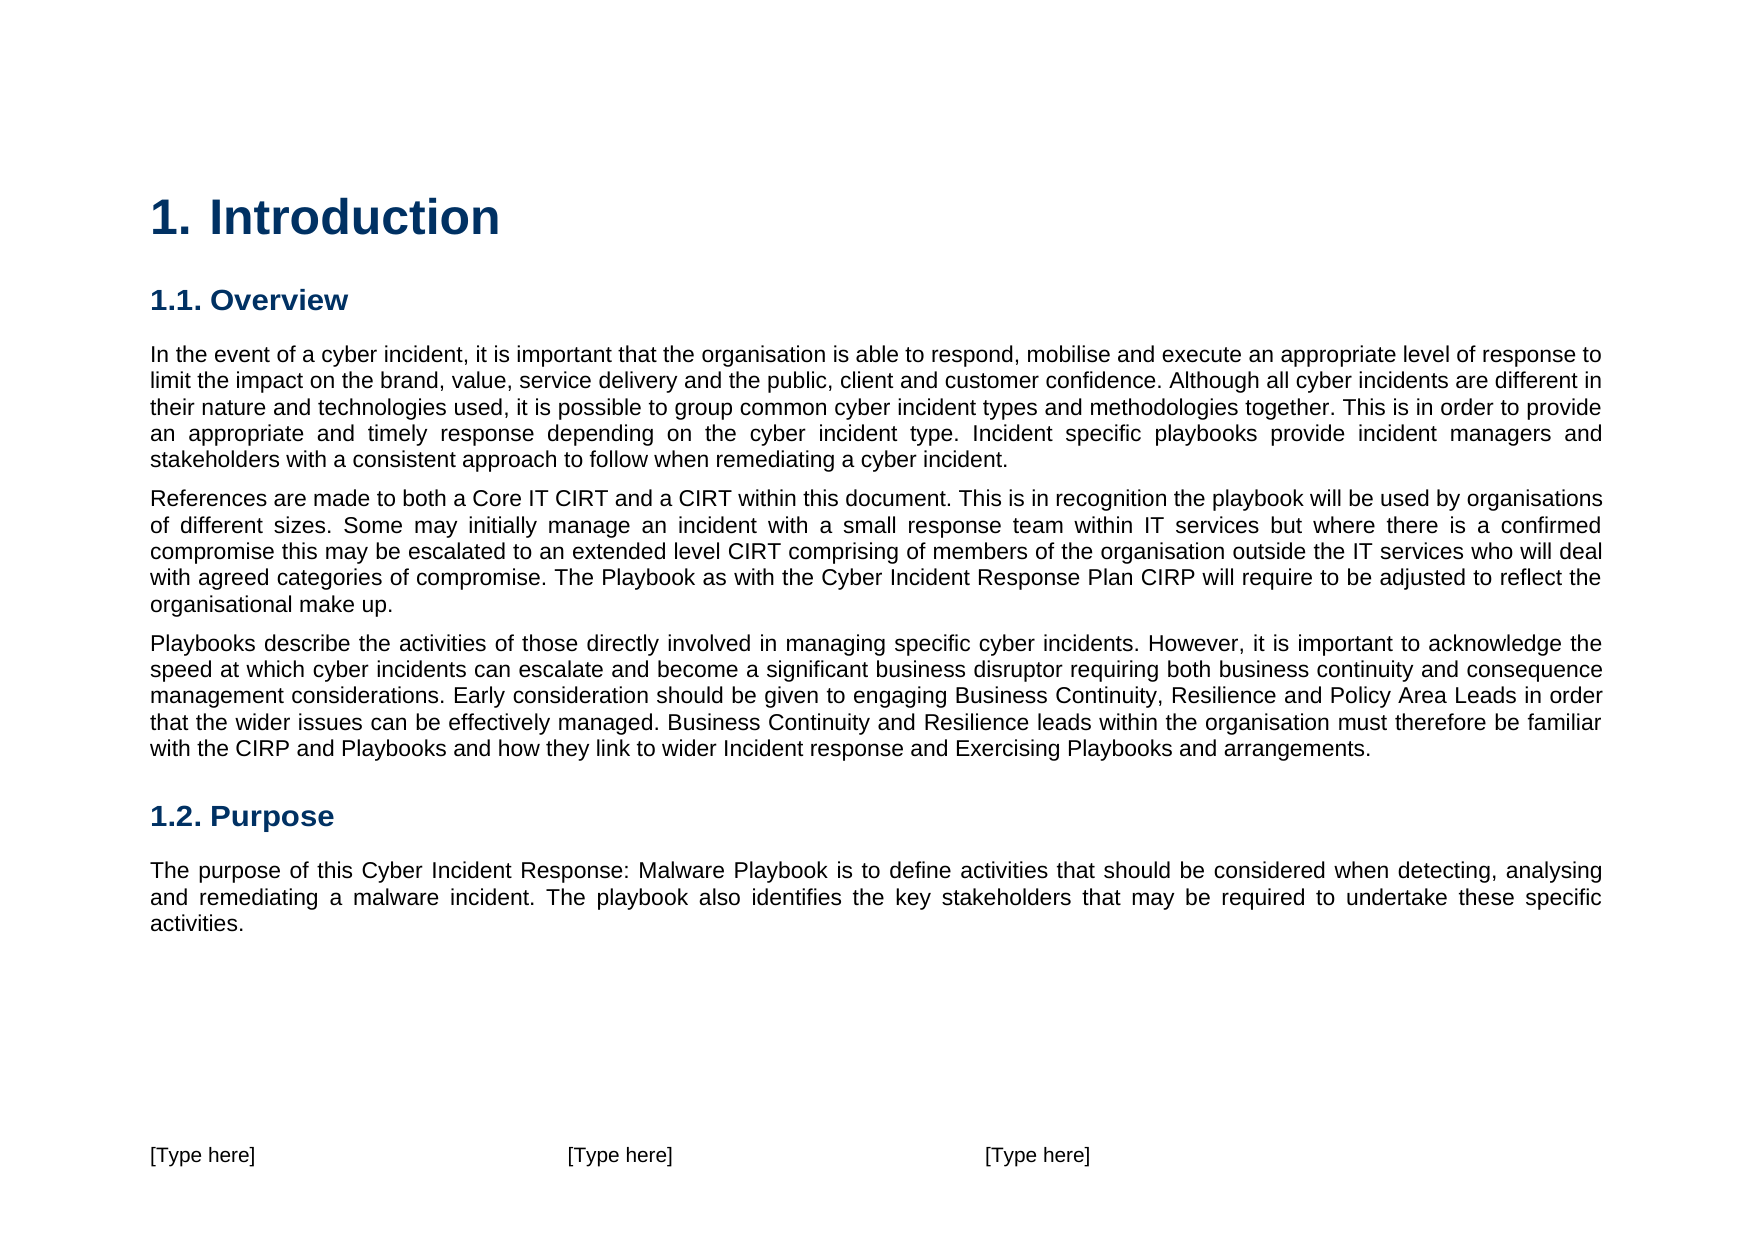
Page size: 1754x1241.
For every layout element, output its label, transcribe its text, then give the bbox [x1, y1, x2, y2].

text References are made to both a Core IT CIRT and a CIRT within this document. This is in recognition the playbook will be used by organisations of different sizes. Some may initially manage an incident with a small response team within IT services but where there is a confirmed compromise this may be escalated to an extended level CIRT comprising of members of the organisation outside the IT services who will deal with agreed categories of compromise. The Playbook as with the Cyber Incident Response Plan CIRP will require to be adjusted to reflect the organisational make up. [150, 485, 1604, 617]
subtitle Overview [150, 282, 1604, 316]
subtitle Purpose [150, 799, 1604, 832]
text In the event of a cyber incident, it is important that the organisation is able to respond, mobilise and execute an appropriate level of response to limit the impact on the brand, value, service delivery and the public, client and customer confidence. Although all cyber incidents are different in their nature and technologies used, it is possible to group common cyber incident types and methodologies together. This is in order to provide an appropriate and timely response depending on the cyber incident type. Incident specific playbooks provide incident managers and stakeholders with a consistent approach to follow when remediating a cyber incident. [150, 341, 1604, 473]
text The purpose of this Cyber Incident Response: Malware Playbook is to define activities that should be considered when detecting, analysing and remediating a malware incident. The playbook also identifies the key stakeholders that may be required to undertake these specific activities. [150, 857, 1604, 936]
subtitle Introduction [150, 187, 1604, 245]
text Playbooks describe the activities of those directly involved in managing specific cyber incidents. However, it is important to acknowledge the speed at which cyber incidents can escalate and become a significant business disruptor requiring both business continuity and consequence management considerations. Early consideration should be given to engaging Business Continuity, Resilience and Policy Area Leads in order that the wider issues can be effectively managed. Business Continuity and Resilience leads within the organisation must therefore be familiar with the CIRP and Playbooks and how they link to wider Incident response and Exercising Playbooks and arrangements. [150, 629, 1604, 761]
